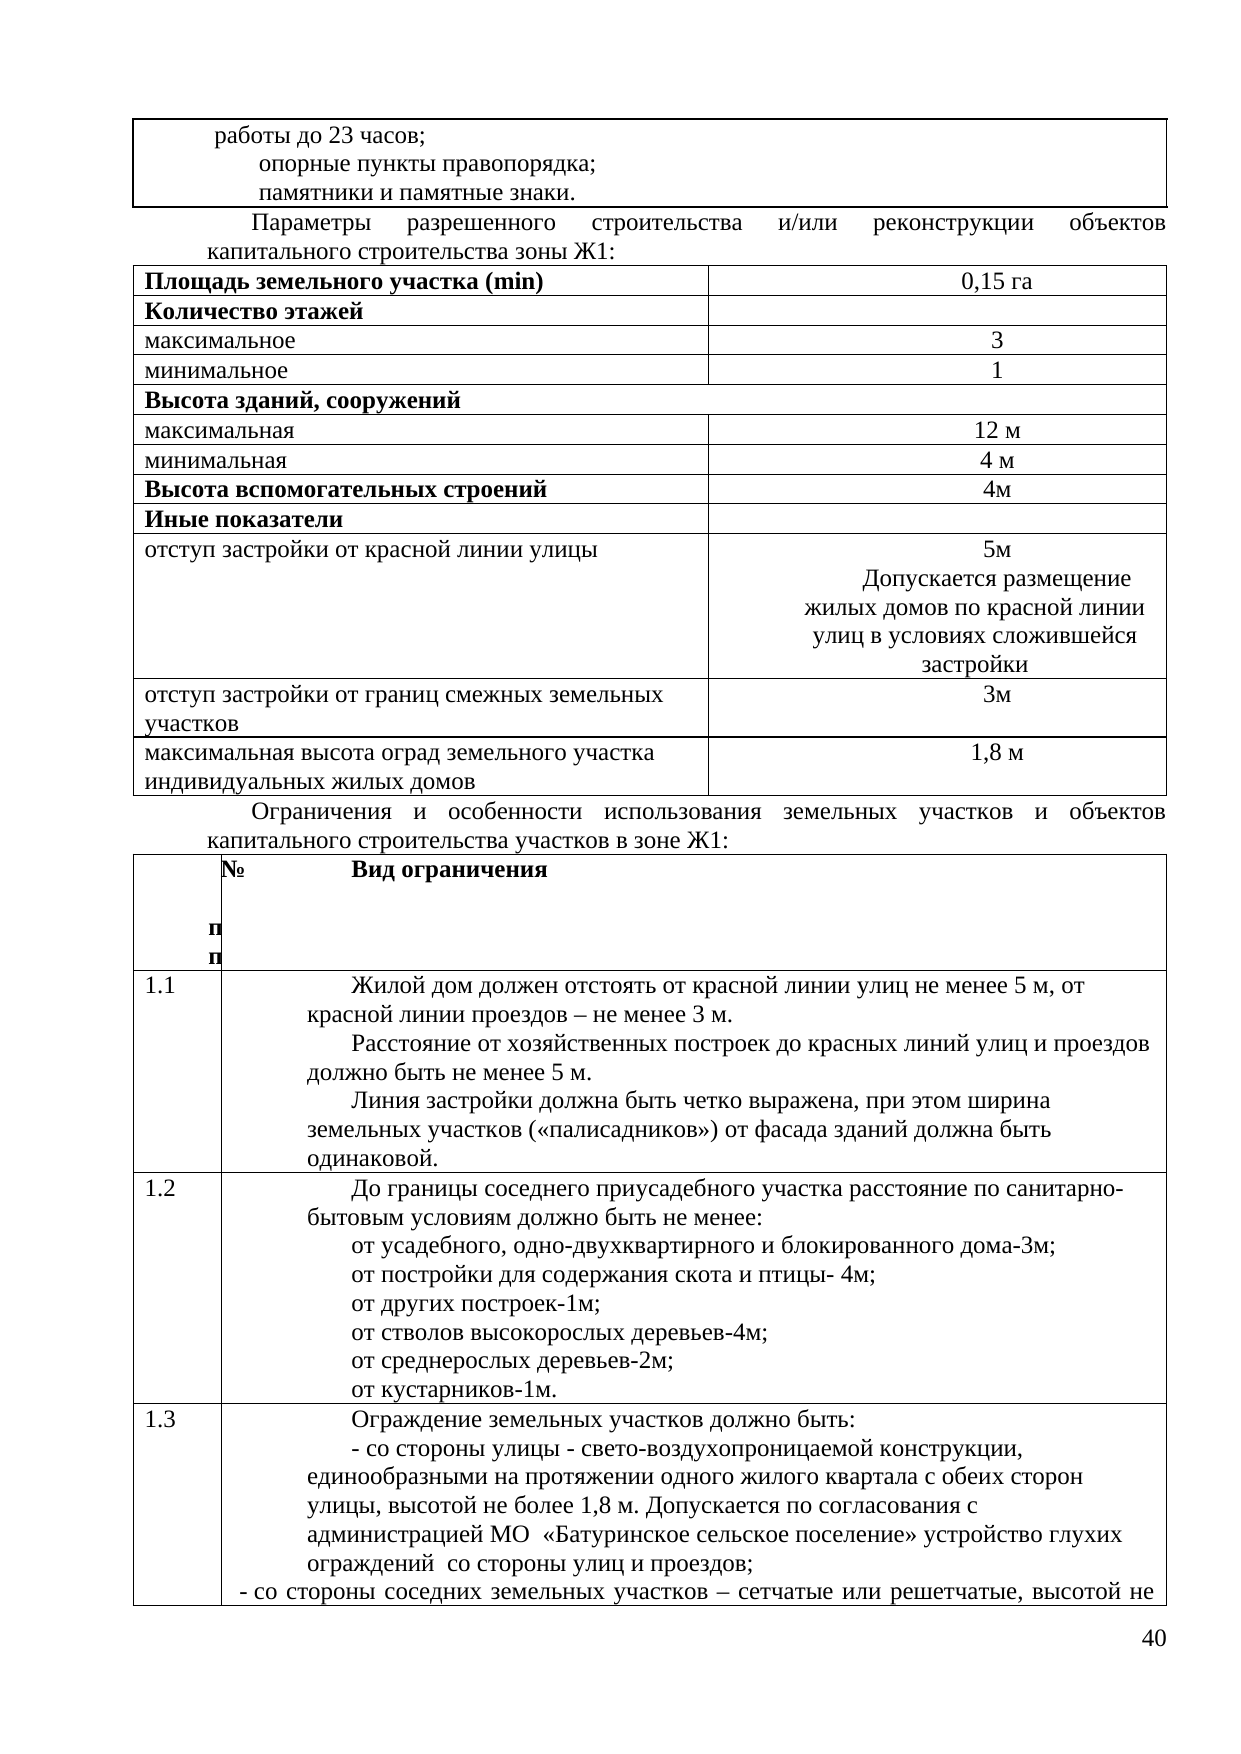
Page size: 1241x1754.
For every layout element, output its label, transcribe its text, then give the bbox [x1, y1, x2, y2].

table_cell До границы соседнего приусадебного участка расстояние по санитарно-бытовым условиям должно быть не менее: от усадебного, одно-двухквартирного и блокированного дома-3м; от постройки для содержания скота и птицы- 4м; от других построек-1м; от стволов высокорослых деревьев-4м; от среднерослых деревьев-2м; от кустарников-1м. [222, 1173, 1166, 1403]
table_cell [709, 445, 1166, 473]
table_cell 3м [709, 679, 1166, 736]
table_header Площадь земельного участка (min) [134, 266, 708, 295]
table_cell 5м Допускается размещение жилых домов по красной линии улиц в условиях сложившейся застройки [709, 534, 1166, 678]
text Ограничения и особенности использования земельных участков и объектов капитального строительства участков в зоне Ж1: [207, 796, 1167, 853]
table_cell Жилой дом должен отстоять от красной линии улиц не менее 5 м, от красной линии проездов – не менее . Расстояние от хозяйственных построек до красных линий улиц и проездов должно быть не менее . Линия застройки должна быть четко выражена, при этом ширина земельных участков («палисадников») от фасада зданий должна быть одинаковой. [222, 971, 1166, 1172]
table_cell Высота вспомогательных строений [134, 475, 708, 503]
table_cell 1.1 [134, 971, 221, 1172]
table_cell минимальное [134, 355, 708, 384]
table_header 0,15 га [709, 266, 1166, 295]
table_cell 3 [709, 326, 1166, 354]
table_cell максимальная [134, 415, 708, 444]
table_cell отступ застройки от границ смежных земельных участков [134, 679, 708, 736]
table_cell 1.3 [134, 1404, 221, 1605]
table_cell 1.2 [134, 1173, 221, 1403]
table_cell 1,8 м [709, 738, 1166, 795]
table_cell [134, 120, 1166, 206]
text Параметры разрешенного строительства и/или реконструкции объектов капитального строительства зоны Ж1: [207, 208, 1167, 265]
table_cell Количество этажей [134, 296, 708, 324]
table_cell [709, 296, 1166, 324]
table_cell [222, 1404, 1166, 1605]
table_header Вид ограничения [222, 855, 1166, 969]
table_cell минимальная [134, 445, 708, 473]
table_cell 4м [709, 475, 1166, 503]
table_header № пп [134, 855, 221, 969]
table_cell максимальная высота оград земельного участка индивидуальных жилых домов [134, 738, 708, 795]
table_cell отступ застройки от красной линии улицы [134, 534, 708, 678]
table_cell максимальное [134, 326, 708, 354]
table_cell Высота зданий, сооружений [134, 385, 1166, 414]
table_cell Иные показатели [134, 504, 708, 533]
table_cell [709, 504, 1166, 533]
table_cell 1 [709, 355, 1166, 384]
table_cell 12 м [709, 415, 1166, 444]
